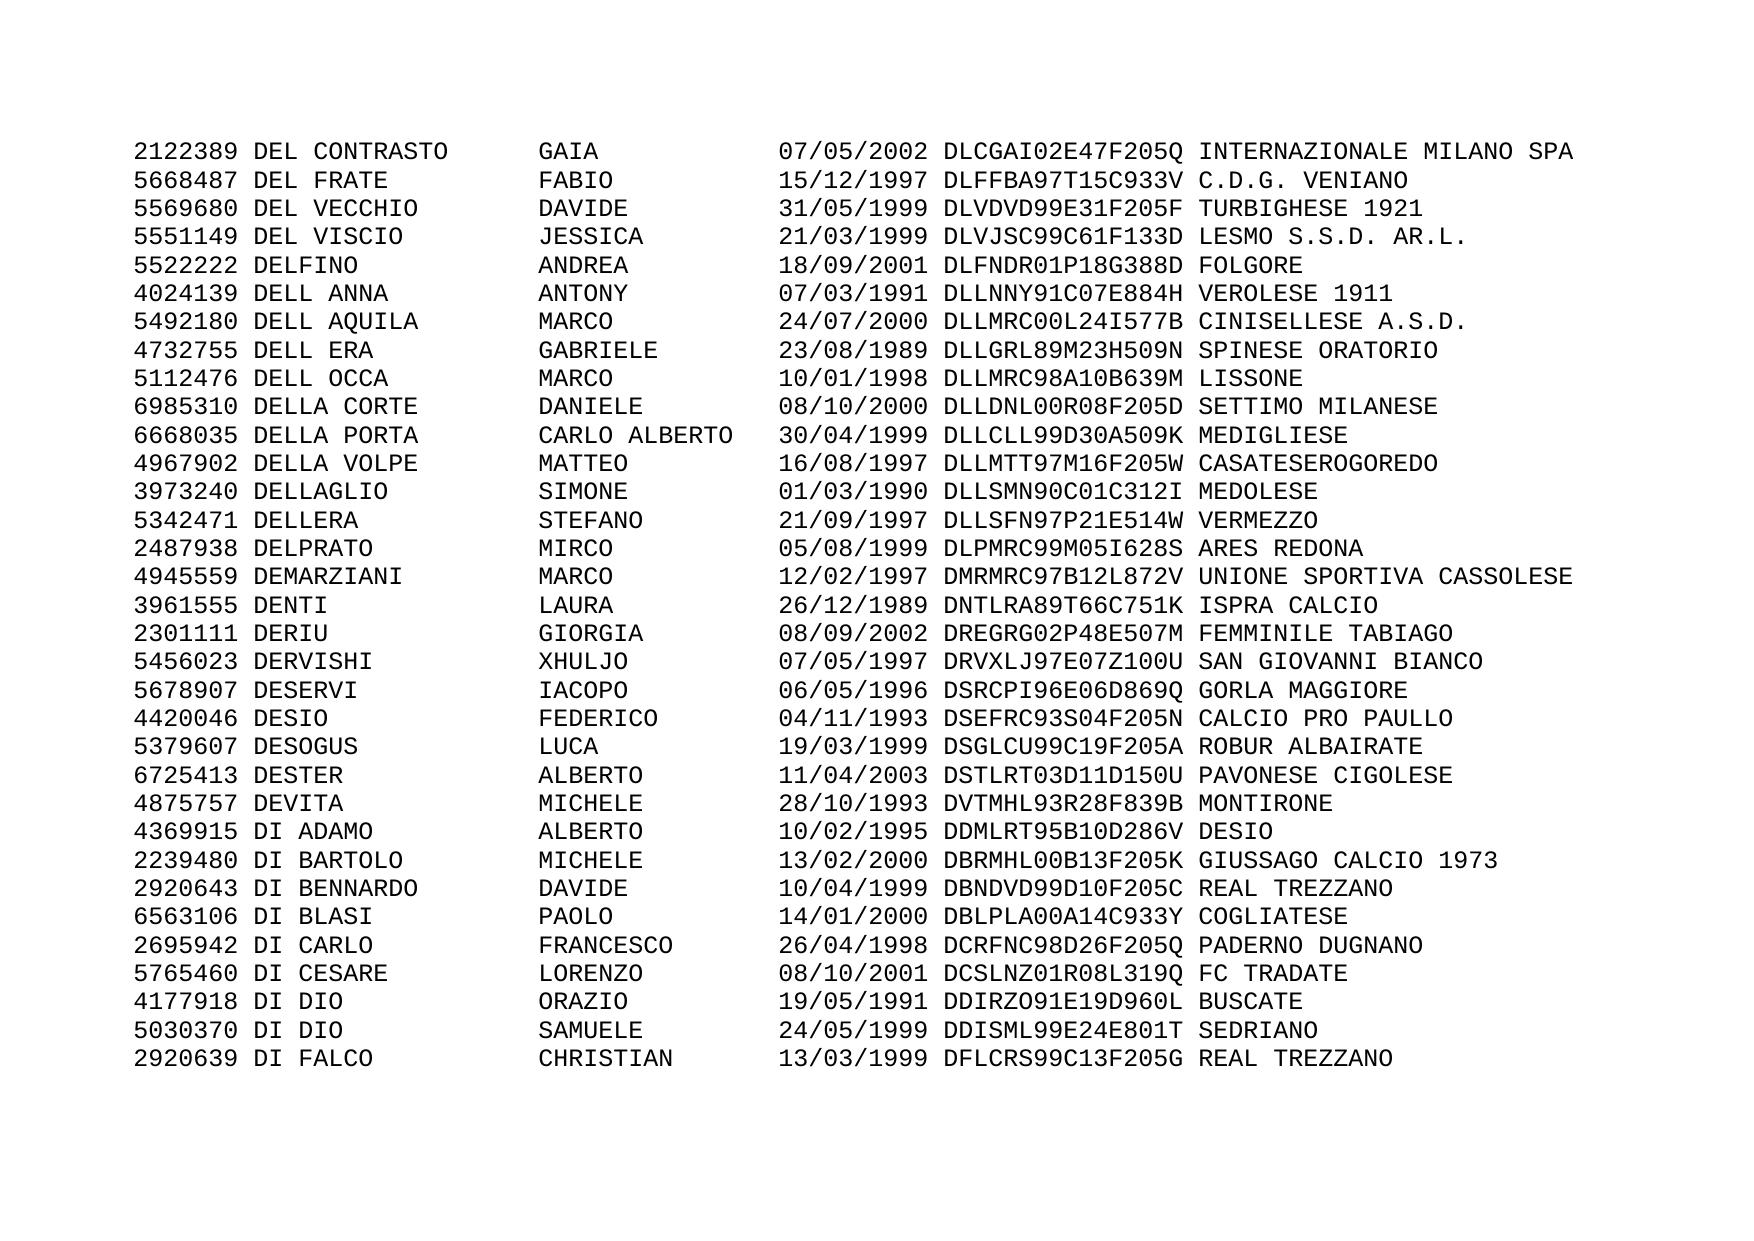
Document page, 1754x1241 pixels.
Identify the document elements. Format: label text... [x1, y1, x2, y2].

text 6985310 DELLA CORTE DANIELE 08/10/2000 DLLDNL00R08F205D SETTIMO MILANESE [118, 394, 1606, 422]
text 5492180 DELL AQUILA MARCO 24/07/2000 DLLMRC00L24I577B CINISELLESE A.S.D. [118, 309, 1606, 337]
text 4420046 DESIO FEDERICO 04/11/1993 DSEFRC93S04F205N CALCIO PRO PAULLO [118, 706, 1606, 734]
text 4945559 DEMARZIANI MARCO 12/02/1997 DMRMRC97B12L872V UNIONE SPORTIVA CASSOLESE [118, 564, 1606, 592]
text 5112476 DELL OCCA MARCO 10/01/1998 DLLMRC98A10B639M LISSONE [118, 366, 1606, 394]
text 5522222 DELFINO ANDREA 18/09/2001 DLFNDR01P18G388D FOLGORE [118, 252, 1606, 281]
text 6725413 DESTER ALBERTO 11/04/2003 DSTLRT03D11D150U PAVONESE CIGOLESE [118, 762, 1606, 791]
text 2695942 DI CARLO FRANCESCO 26/04/1998 DCRFNC98D26F205Q PADERNO DUGNANO [118, 932, 1606, 961]
text 4177918 DI DIO ORAZIO 19/05/1991 DDIRZO91E19D960L BUSCATE [118, 989, 1606, 1017]
text 3973240 DELLAGLIO SIMONE 01/03/1990 DLLSMN90C01C312I MEDOLESE [118, 479, 1606, 507]
text 3961555 DENTI LAURA 26/12/1989 DNTLRA89T66C751K ISPRA CALCIO [118, 592, 1606, 621]
text 4369915 DI ADAMO ALBERTO 10/02/1995 DDMLRT95B10D286V DESIO [118, 819, 1606, 847]
text 5456023 DERVISHI XHULJO 07/05/1997 DRVXLJ97E07Z100U SAN GIOVANNI BIANCO [118, 649, 1606, 677]
text 4024139 DELL ANNA ANTONY 07/03/1991 DLLNNY91C07E884H VEROLESE 1911 [118, 281, 1606, 309]
text 6563106 DI BLASI PAOLO 14/01/2000 DBLPLA00A14C933Y COGLIATESE [118, 904, 1606, 932]
text 5030370 DI DIO SAMUELE 24/05/1999 DDISML99E24E801T SEDRIANO [118, 1017, 1606, 1046]
text 5668487 DEL FRATE FABIO 15/12/1997 DLFFBA97T15C933V C.D.G. VENIANO [118, 167, 1606, 196]
text 2122389 DEL CONTRASTO GAIA 07/05/2002 DLCGAI02E47F205Q INTERNAZIONALE MILANO SPA [118, 139, 1606, 167]
text 2301111 DERIU GIORGIA 08/09/2002 DREGRG02P48E507M FEMMINILE TABIAGO [118, 621, 1606, 649]
text 5765460 DI CESARE LORENZO 08/10/2001 DCSLNZ01R08L319Q FC TRADATE [118, 961, 1606, 989]
text 5569680 DEL VECCHIO DAVIDE 31/05/1999 DLVDVD99E31F205F TURBIGHESE 1921 [118, 196, 1606, 224]
text 2920639 DI FALCO CHRISTIAN 13/03/1999 DFLCRS99C13F205G REAL TREZZANO [118, 1046, 1606, 1074]
text 2239480 DI BARTOLO MICHELE 13/02/2000 DBRMHL00B13F205K GIUSSAGO CALCIO 1973 [118, 847, 1606, 876]
text 5678907 DESERVI IACOPO 06/05/1996 DSRCPI96E06D869Q GORLA MAGGIORE [118, 677, 1606, 706]
text 2487938 DELPRATO MIRCO 05/08/1999 DLPMRC99M05I628S ARES REDONA [118, 536, 1606, 564]
text 5379607 DESOGUS LUCA 19/03/1999 DSGLCU99C19F205A ROBUR ALBAIRATE [118, 734, 1606, 762]
text 4967902 DELLA VOLPE MATTEO 16/08/1997 DLLMTT97M16F205W CASATESEROGOREDO [118, 451, 1606, 479]
text 4732755 DELL ERA GABRIELE 23/08/1989 DLLGRL89M23H509N SPINESE ORATORIO [118, 337, 1606, 366]
text 4875757 DEVITA MICHELE 28/10/1993 DVTMHL93R28F839B MONTIRONE [118, 791, 1606, 819]
text 5551149 DEL VISCIO JESSICA 21/03/1999 DLVJSC99C61F133D LESMO S.S.D. AR.L. [118, 224, 1606, 252]
text 5342471 DELLERA STEFANO 21/09/1997 DLLSFN97P21E514W VERMEZZO [118, 507, 1606, 536]
text 6668035 DELLA PORTA CARLO ALBERTO 30/04/1999 DLLCLL99D30A509K MEDIGLIESE [118, 422, 1606, 451]
text 2920643 DI BENNARDO DAVIDE 10/04/1999 DBNDVD99D10F205C REAL TREZZANO [118, 876, 1606, 904]
